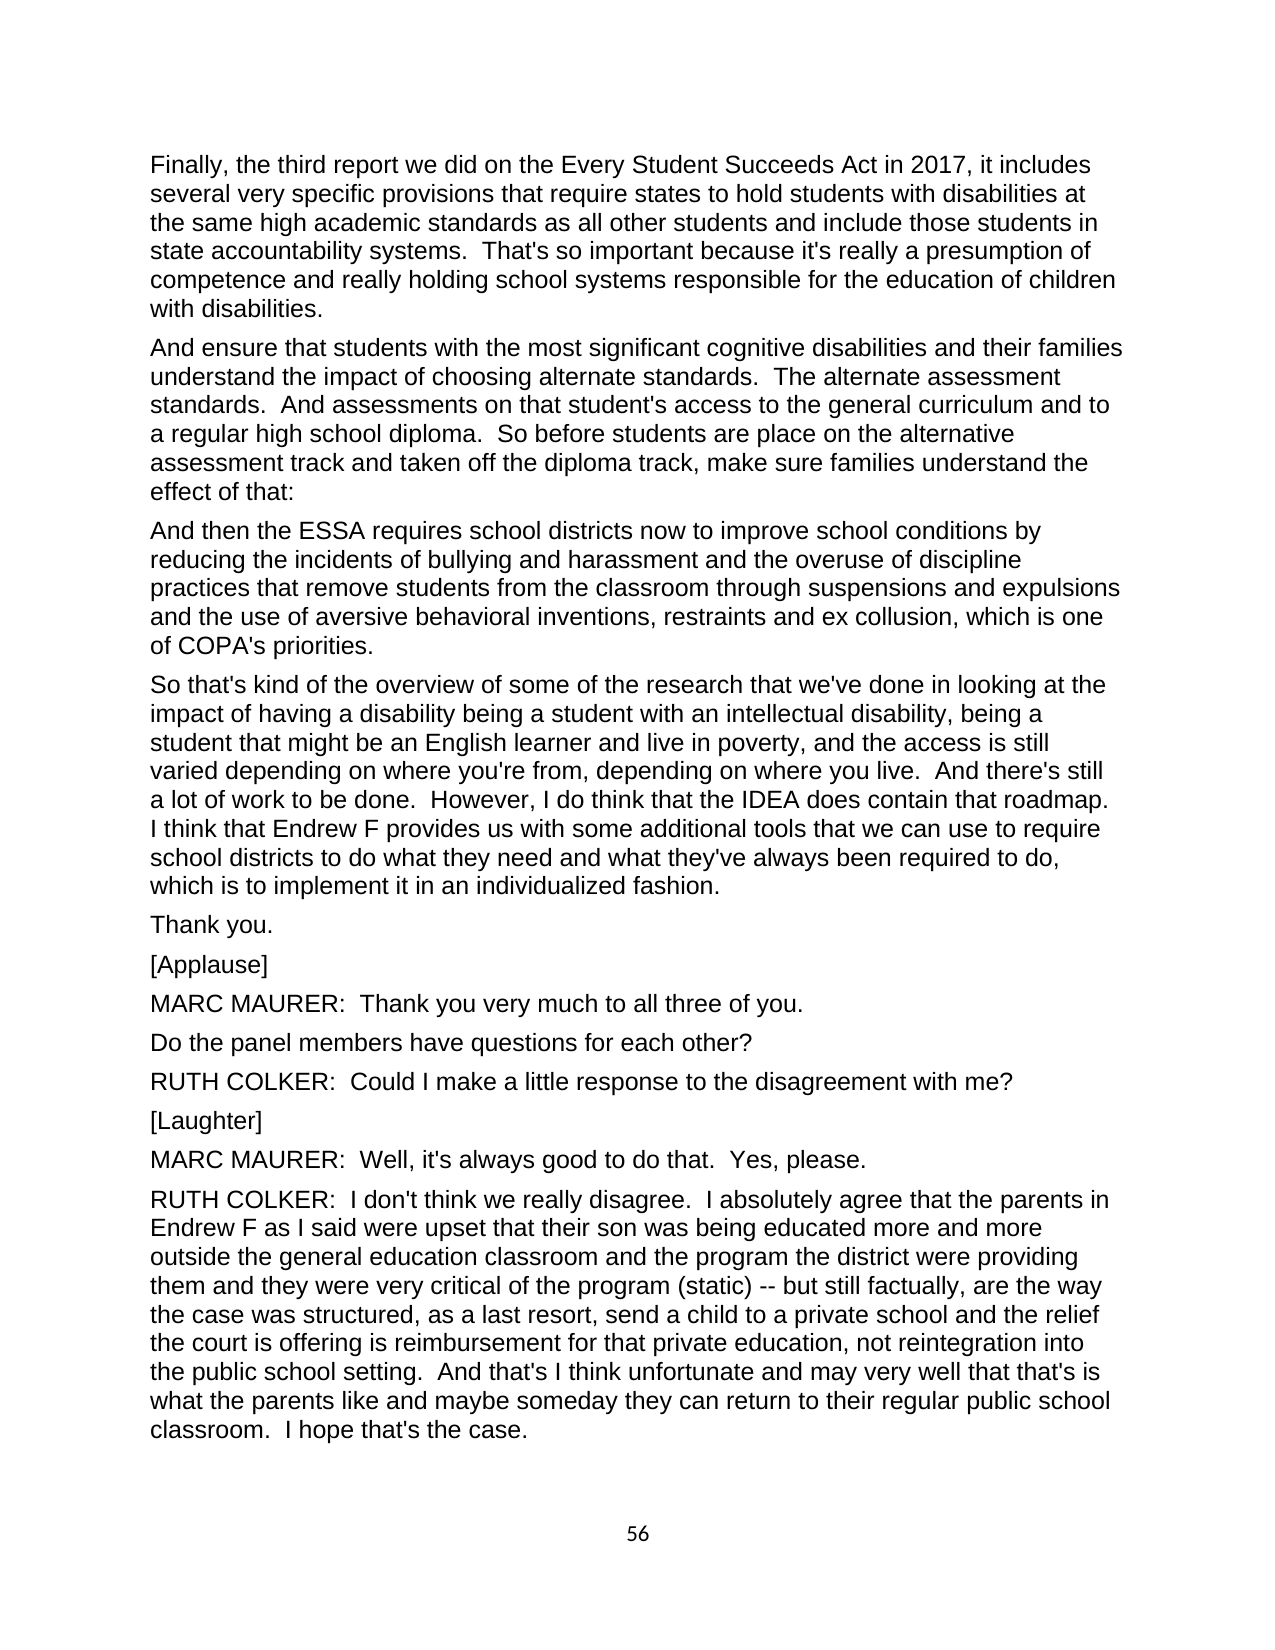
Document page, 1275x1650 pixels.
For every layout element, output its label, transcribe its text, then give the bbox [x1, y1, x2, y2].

text [Laughter] [150, 1106, 1125, 1135]
text RUTH COLKER: Could I make a little response to the disagreement with me? [150, 1067, 1125, 1096]
text And ensure that students with the most significant cognitive disabilities and their families understand the impact of choosing alternate standards. The alternate assessment standards. And assessments on that student's access to the general curriculum and to a regular high school diploma. So before students are place on the alternative assessment track and taken off the diploma track, make sure families understand the effect of that: [150, 333, 1125, 505]
text RUTH COLKER: I don't think we really disagree. I absolutely agree that the parents in Endrew F as I said were upset that their son was being educated more and more outside the general education classroom and the program the district were providing them and they were very critical of the program (static) -- but still factually, are the way the case was structured, as a last resort, send a child to a private school and the relief the court is offering is reimbursement for that private education, not reintegration into the public school setting. And that's I think unfortunate and may very well that that's is what the parents like and maybe someday they can return to their regular public school classroom. I hope that's the case. [150, 1184, 1125, 1443]
text Do the panel members have questions for each other? [150, 1028, 1125, 1057]
text Thank you. [150, 910, 1125, 939]
text MARC MAURER: Well, it's always good to do that. Yes, please. [150, 1145, 1125, 1174]
text So that's kind of the overview of some of the research that we've done in looking at the impact of having a disability being a student with an intellectual disability, being a student that might be an English learner and live in poverty, and the access is still varied depending on where you're from, depending on where you live. And there's still a lot of work to be done. However, I do think that the IDEA does contain that roadmap. I think that Endrew F provides us with some additional tools that we can use to require school districts to do what they need and what they've always been required to do, which is to implement it in an individualized fashion. [150, 670, 1125, 900]
text MARC MAURER: Thank you very much to all three of you. [150, 989, 1125, 1017]
text And then the ESSA requires school districts now to improve school conditions by reducing the incidents of bullying and harassment and the overuse of discipline practices that remove students from the classroom through suspensions and expulsions and the use of aversive behavioral inventions, restraints and ex collusion, which is one of COPA's priorities. [150, 516, 1125, 659]
text Finally, the third report we did on the Every Student Succeeds Act in 2017, it includes several very specific provisions that require states to hold students with disabilities at the same high academic standards as all other students and include those students in state accountability systems. That's so important because it's really a presumption of competence and really holding school systems responsible for the education of children with disabilities. [150, 150, 1125, 322]
text [Applause] [150, 949, 1125, 978]
